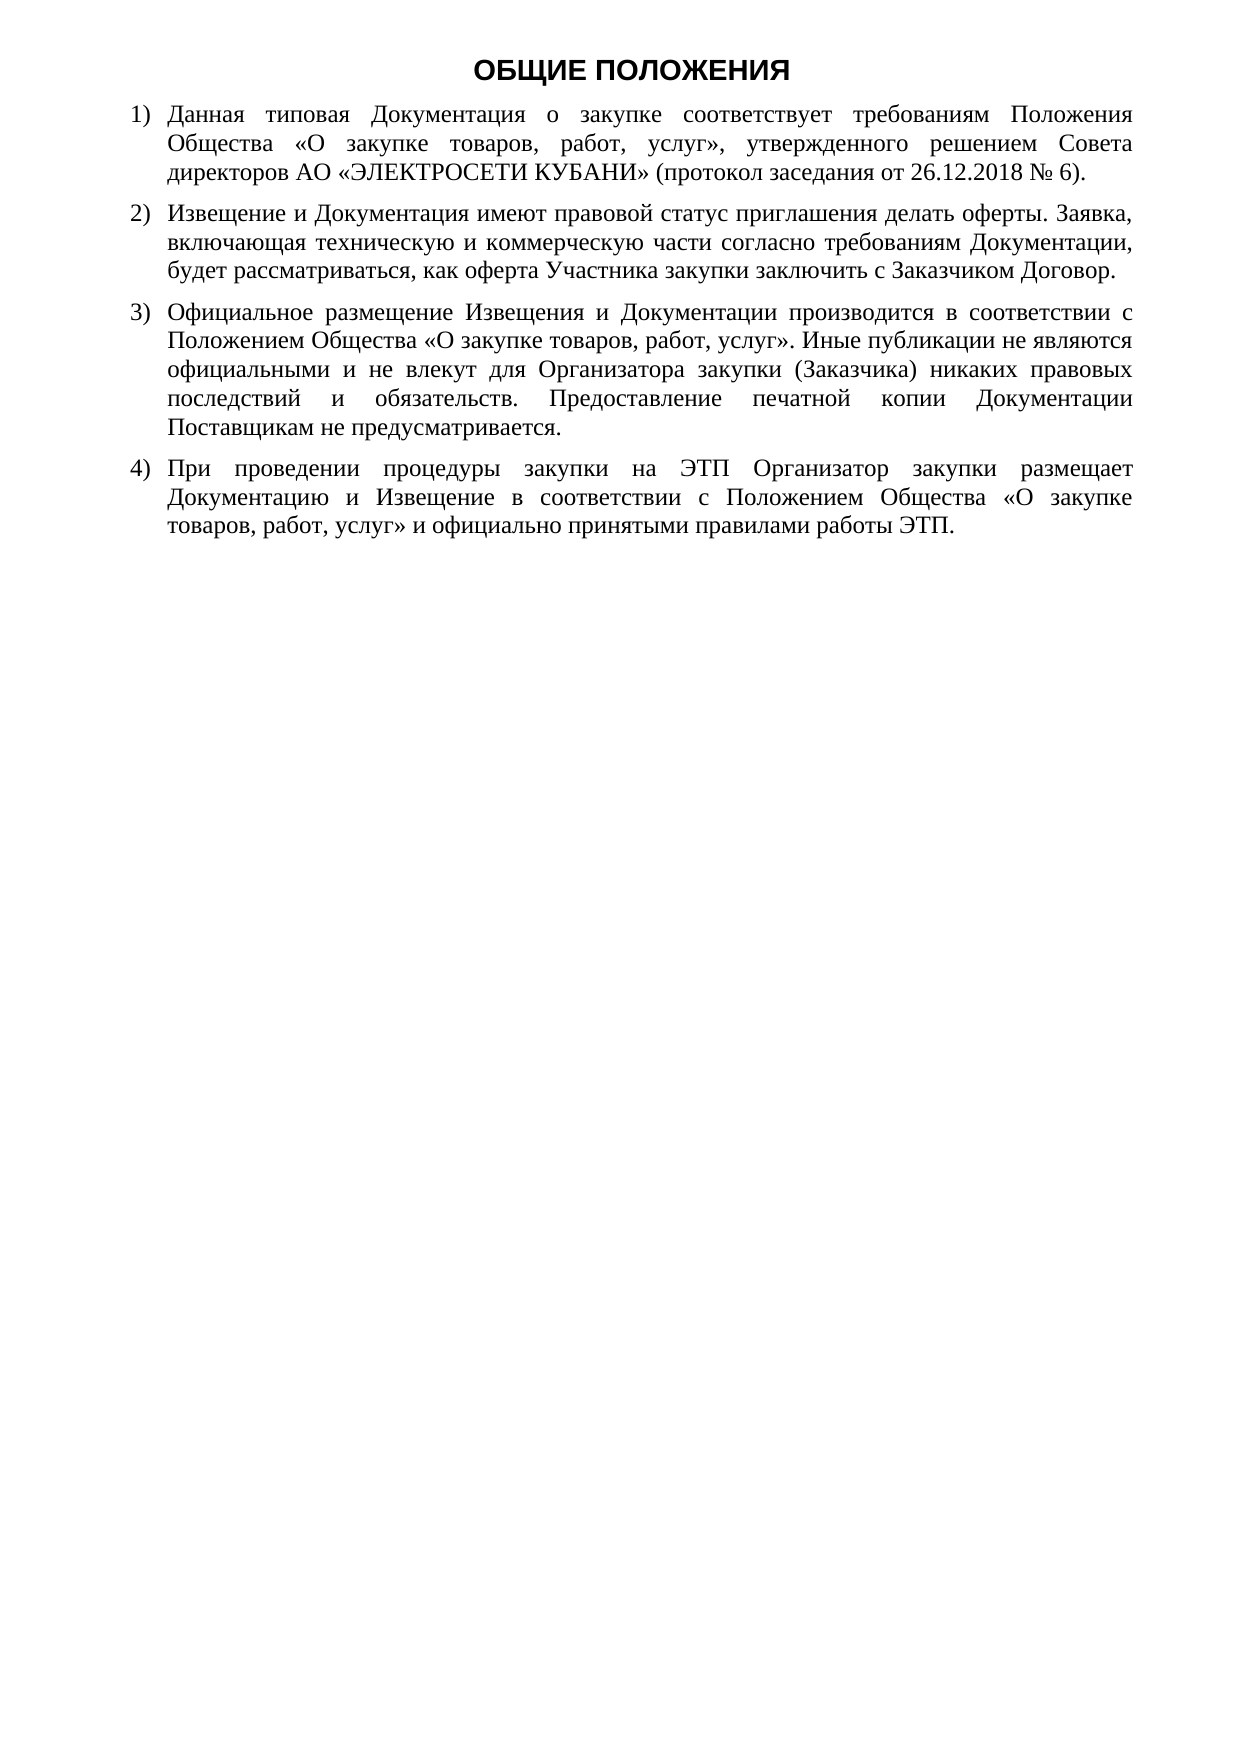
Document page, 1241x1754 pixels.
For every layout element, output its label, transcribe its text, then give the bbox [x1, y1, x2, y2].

list Данная типовая Документация о закупке соответствует требованиям Положения Общества «О закупке товаров, работ, услуг», утвержденного решением Совета директоров АО «ЭЛЕКТРОСЕТИ КУБАНИ» (протокол заседания от 26.12.2018 № 6). [130, 99, 1134, 185]
list Извещение и Документация имеют правовой статус приглашения делать оферты. Заявка, включающая техническую и коммерческую части согласно требованиям Документации, будет рассматриваться, как оферта Участника закупки заключить с Заказчиком Договор. [130, 198, 1134, 284]
list При проведении процедуры закупки на ЭТП Организатор закупки размещает Документацию и Извещение в соответствии с Положением Общества «О закупке товаров, работ, услуг» и официально принятыми правилами работы ЭТП. [130, 453, 1134, 539]
list Официальное размещение Извещения и Документации производится в соответствии с Положением Общества «О закупке товаров, работ, услуг». Иные публикации не являются официальными и не влекут для Организатора закупки (Заказчика) никаких правовых последствий и обязательств. Предоставление печатной копии Документации Поставщикам не предусматривается. [130, 297, 1134, 440]
text общие положения [130, 53, 1134, 87]
